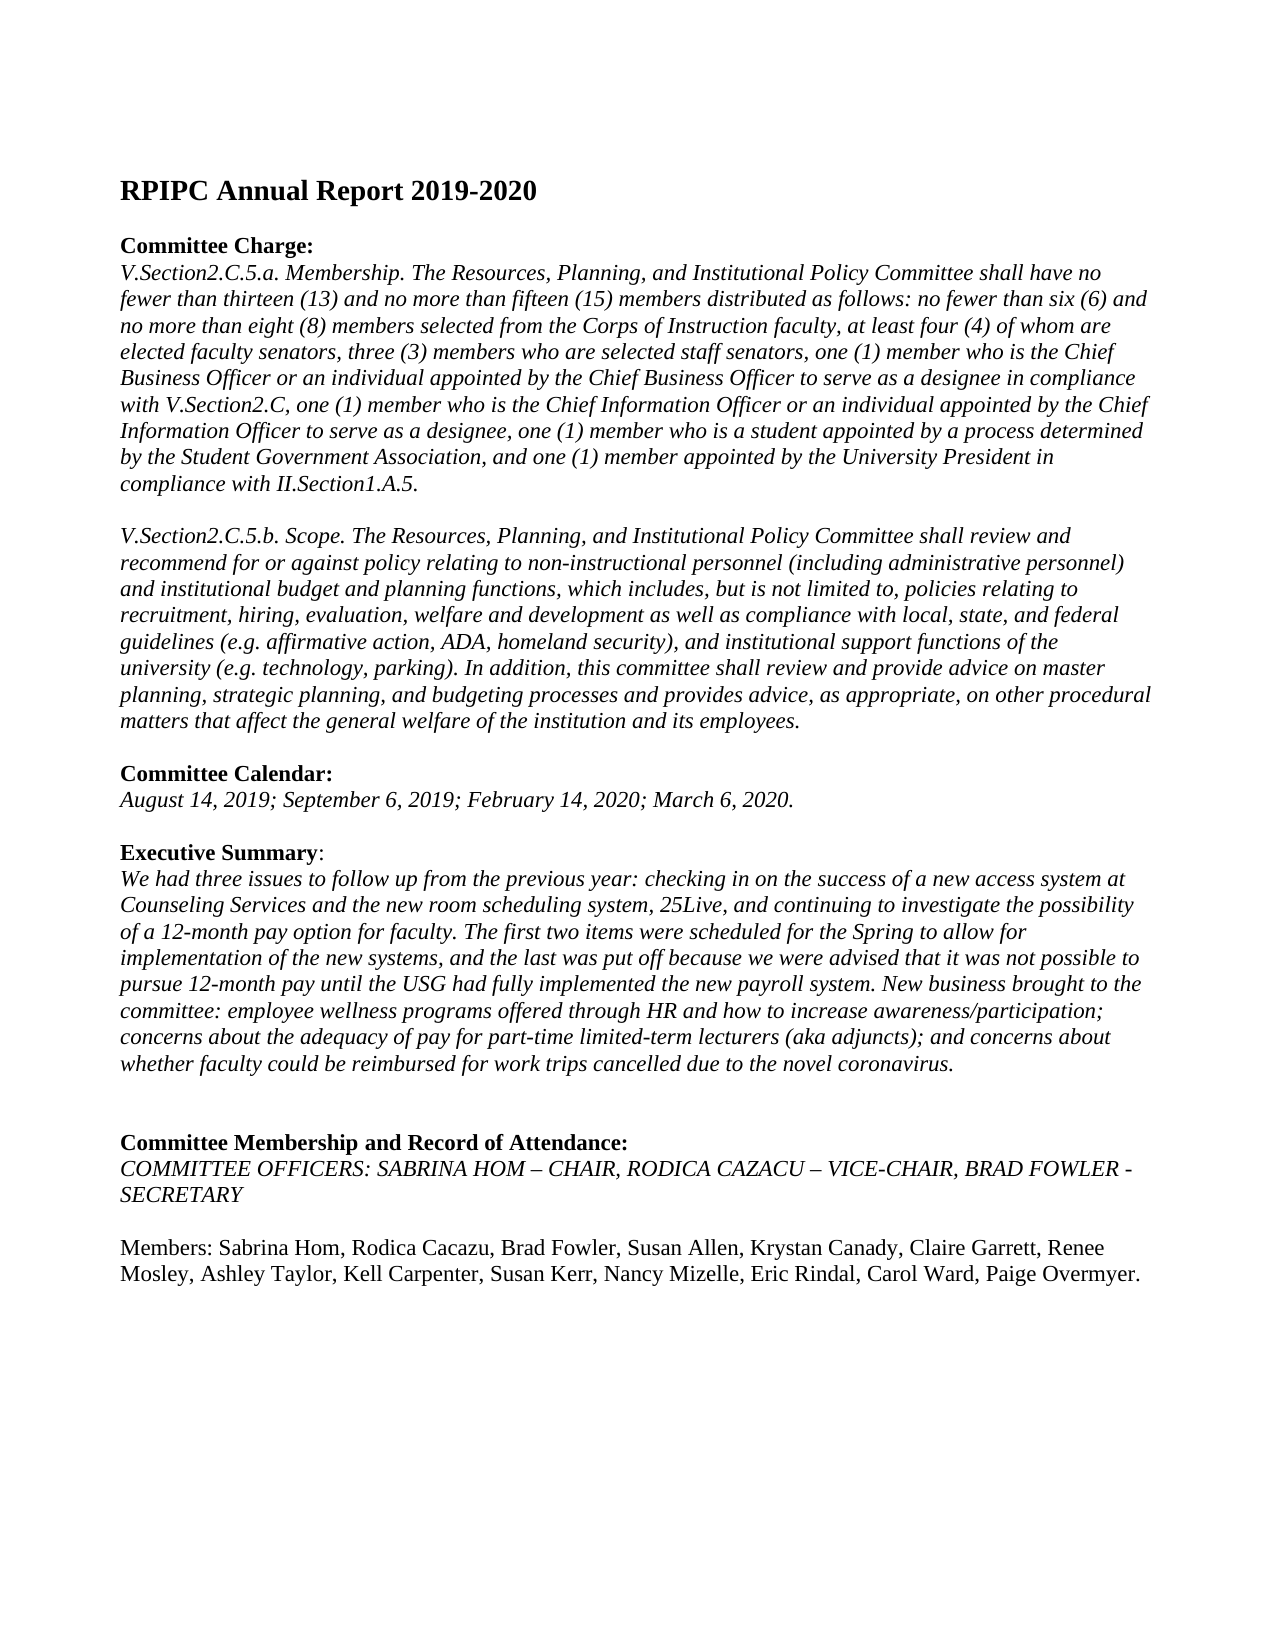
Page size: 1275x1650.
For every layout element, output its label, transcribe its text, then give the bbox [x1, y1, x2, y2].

text Committee Membership and Record of Attendance: [120, 1129, 1155, 1155]
text Members: Sabrina Hom, Rodica Cacazu, Brad Fowler, Susan Allen, Krystan Canady, Claire Garrett, Renee Mosley, Ashley Taylor, Kell Carpenter, Susan Kerr, Nancy Mizelle, Eric Rindal, Carol Ward, Paige Overmyer. [120, 1234, 1155, 1287]
text RPIPC Annual Report 2019-2020 [120, 173, 1155, 206]
text Committee Charge: [120, 233, 1155, 259]
text August 14, 2019; September 6, 2019; February 14, 2020; March 6, 2020. [120, 786, 1155, 812]
text V.Section2.C.5.b. Scope. The Resources, Planning, and Institutional Policy Committee shall review and recommend for or against policy relating to non-instructional personnel (including administrative personnel) and institutional budget and planning functions, which includes, but is not limited to, policies relating to recruitment, hiring, evaluation, welfare and development as well as compliance with local, state, and federal guidelines (e.g. affirmative action, ADA, homeland security), and institutional support functions of the university (e.g. technology, parking). In addition, this committee shall review and provide advice on master planning, strategic planning, and budgeting processes and provides advice, as appropriate, on other procedural matters that affect the general welfare of the institution and its employees. [120, 522, 1155, 733]
text Executive Summary: [120, 839, 1155, 865]
text V.Section2.C.5.a. Membership. The Resources, Planning, and Institutional Policy Committee shall have no fewer than thirteen (13) and no more than fifteen (15) members distributed as follows: no fewer than six (6) and no more than eight (8) members selected from the Corps of Instruction faculty, at least four (4) of whom are elected faculty senators, three (3) members who are selected staff senators, one (1) member who is the Chief Business Officer or an individual appointed by the Chief Business Officer to serve as a designee in compliance with V.Section2.C, one (1) member who is the Chief Information Officer or an individual appointed by the Chief Information Officer to serve as a designee, one (1) member who is a student appointed by a process determined by the Student Government Association, and one (1) member appointed by the University President in compliance with II.Section1.A.5. [120, 259, 1155, 496]
text COMMITTEE OFFICERS: SABRINA HOM – CHAIR, RODICA CAZACU – VICE-CHAIR, BRAD FOWLER - SECRETARY [120, 1155, 1155, 1208]
text Committee Calendar: [120, 760, 1155, 786]
text We had three issues to follow up from the previous year: checking in on the success of a new access system at Counseling Services and the new room scheduling system, 25Live, and continuing to investigate the possibility of a 12-month pay option for faculty. The first two items were scheduled for the Spring to allow for implementation of the new systems, and the last was put off because we were advised that it was not possible to pursue 12-month pay until the USG had fully implemented the new payroll system. New business brought to the committee: employee wellness programs offered through HR and how to increase awareness/participation; concerns about the adequacy of pay for part-time limited-term lecturers (aka adjuncts); and concerns about whether faculty could be reimbursed for work trips cancelled due to the novel coronavirus. [120, 865, 1155, 1076]
